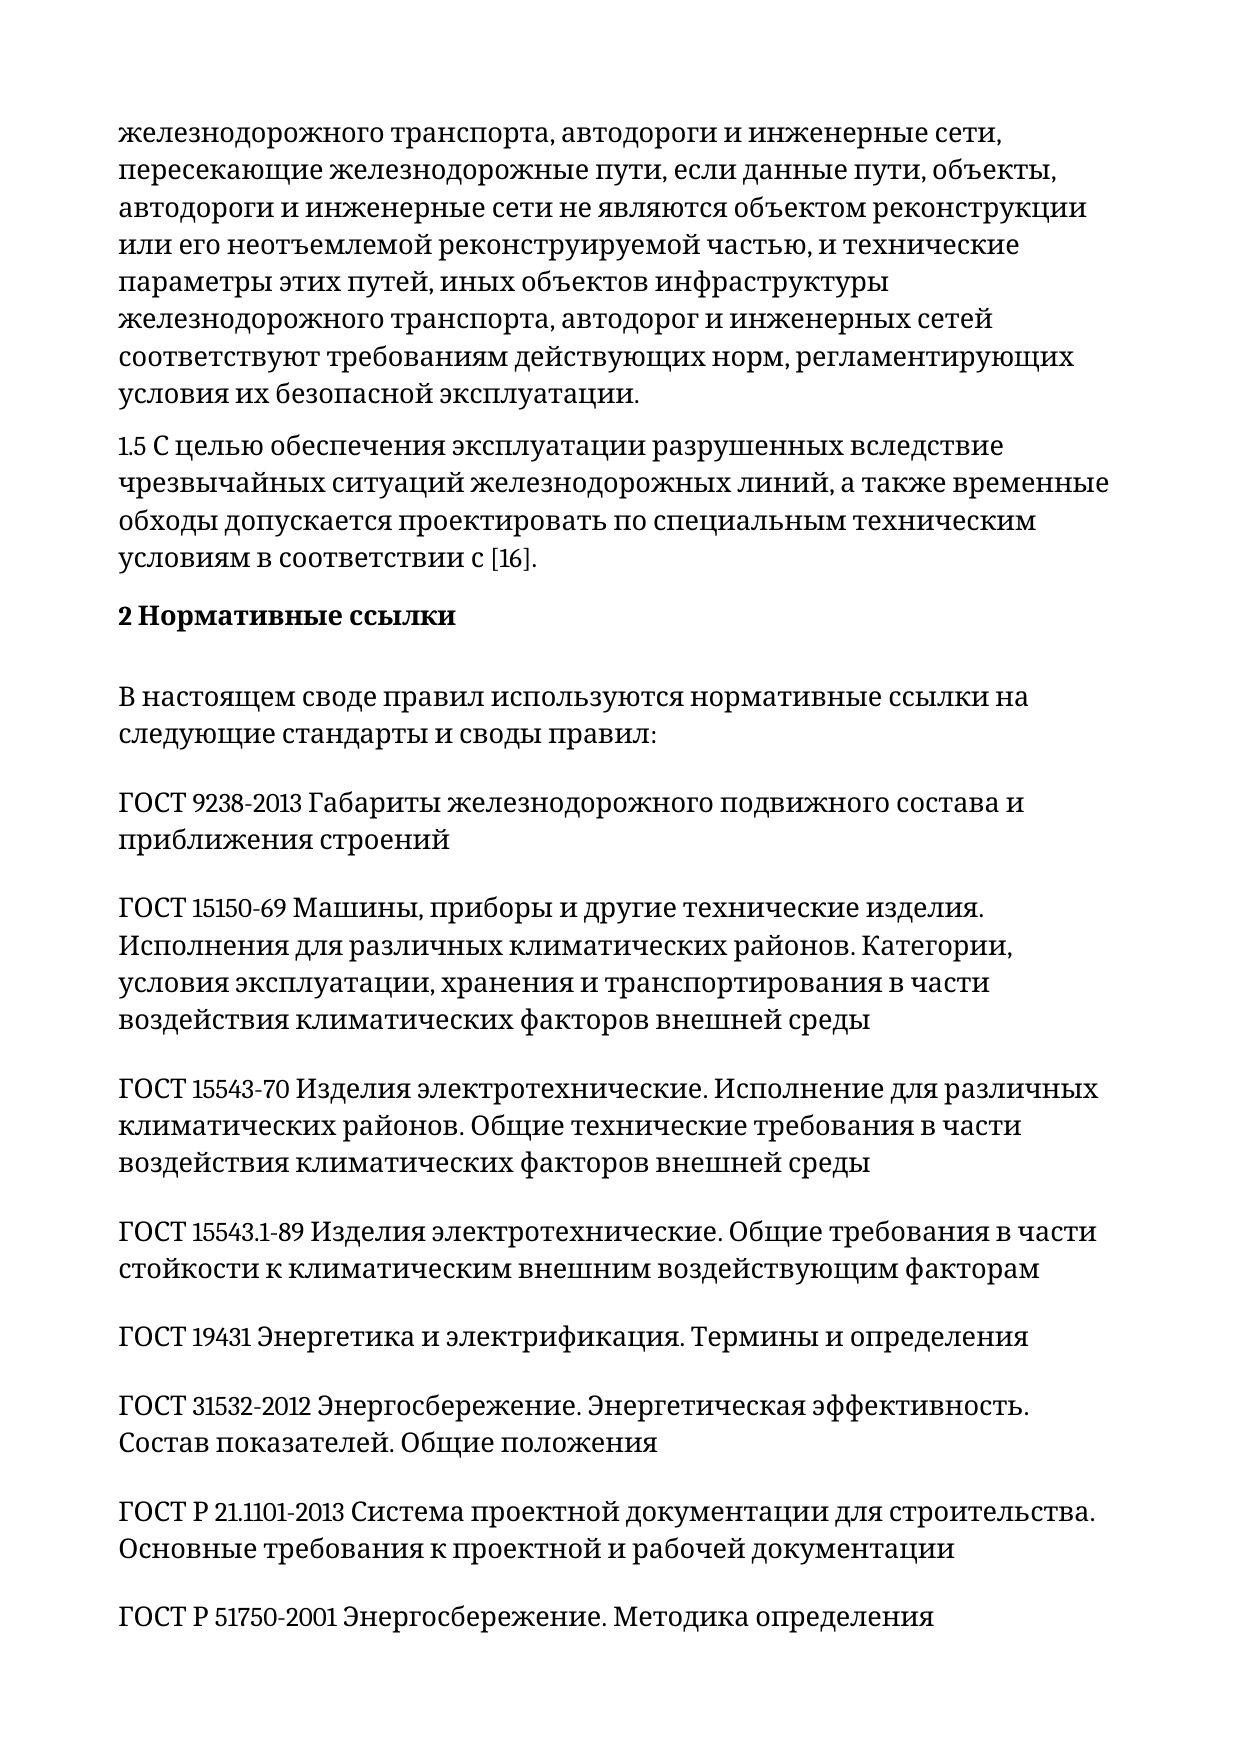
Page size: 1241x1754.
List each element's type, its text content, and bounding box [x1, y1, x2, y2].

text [118, 118, 1122, 410]
text 1.5 С целью обеспечения эксплуатации разрушенных вследствие чрезвычайных ситуаций железнодорожных линий, а также временные обходы допускается проектировать по специальным техническим условиям в соответствии с [16]. [118, 431, 1122, 574]
subtitle 2 Нормативные ссылки [118, 601, 1122, 632]
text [118, 645, 1122, 1633]
